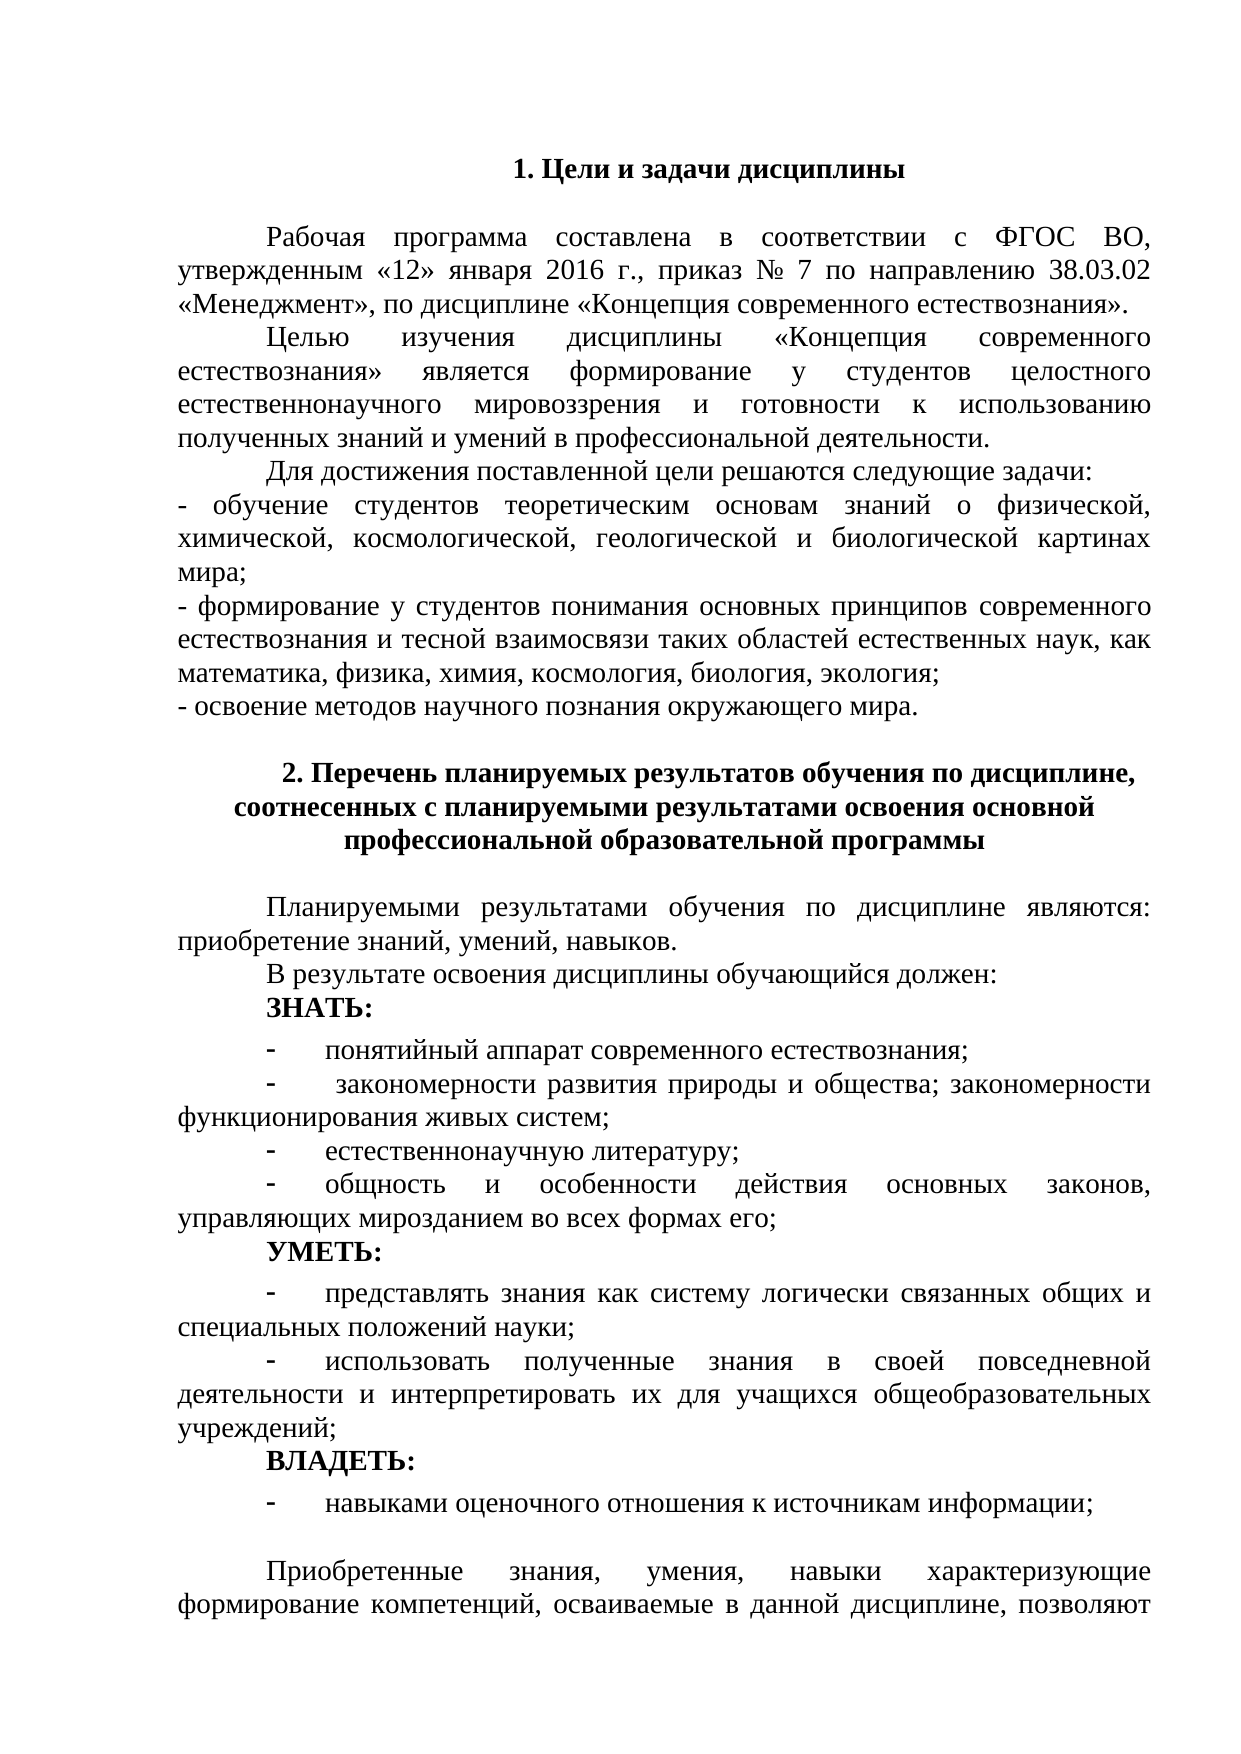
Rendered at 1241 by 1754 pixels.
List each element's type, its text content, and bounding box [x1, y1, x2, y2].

text Планируемыми результатами обучения по дисциплине являются: приобретение знаний, умений, навыков. [177, 889, 1152, 957]
list - обучение студентов теоретическим основам знаний о физической, химической, космологической, геологической и биологической картинах мира; [177, 487, 1152, 588]
text 2. Перечень планируемых результатов обучения по дисциплине, соотнесенных с планируемыми результатами освоения основной профессиональной образовательной программы [177, 755, 1152, 856]
list представлять знания как систему логически связанных общих и специальных положений науки; [177, 1276, 1152, 1343]
list понятийный аппарат современного естествознания; [177, 1032, 1152, 1066]
text 1. Цели и задачи дисциплины [177, 152, 1152, 185]
text Для достижения поставленной цели решаются следующие задачи: [177, 453, 1152, 487]
list Целью изучения дисциплины «Концепция современного естествознания» является формирование у студентов целостного естественнонаучного мировоззрения и готовности к использованию полученных знаний и умений в профессиональной деятельности. [177, 319, 1152, 453]
text УМЕТЬ: [177, 1234, 1152, 1267]
text ЗНАТЬ: [177, 990, 1152, 1024]
text Рабочая программа составлена в соответствии с ФГОС ВО, утвержденным «12» января ., приказ № 7 по направлению 38.03.02 «Менеджмент», по дисциплине «Концепция современного естествознания». [177, 219, 1152, 319]
list естественнонаучную литературу; [177, 1133, 1152, 1167]
text - освоение методов научного познания окружающего мира. [177, 688, 1152, 722]
list общность и особенности действия основных законов, управляющих мирозданием во всех формах его; [177, 1167, 1152, 1234]
list закономерности развития природы и общества; закономерности функционирования живых систем; [177, 1066, 1152, 1133]
list использовать полученные знания в своей повседневной деятельности и интерпретировать их для учащихся общеобразовательных учреждений; [177, 1343, 1152, 1443]
list навыками оценочного отношения к источникам информации; [177, 1485, 1152, 1519]
text В результате освоения дисциплины обучающийся должен: [177, 957, 1152, 990]
text - формирование у студентов понимания основных принципов современного естествознания и тесной взаимосвязи таких областей естественных наук, как математика, физика, химия, космология, биология, экология; [177, 588, 1152, 688]
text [177, 1553, 1152, 1620]
text ВЛАДЕТЬ: [177, 1443, 1152, 1477]
